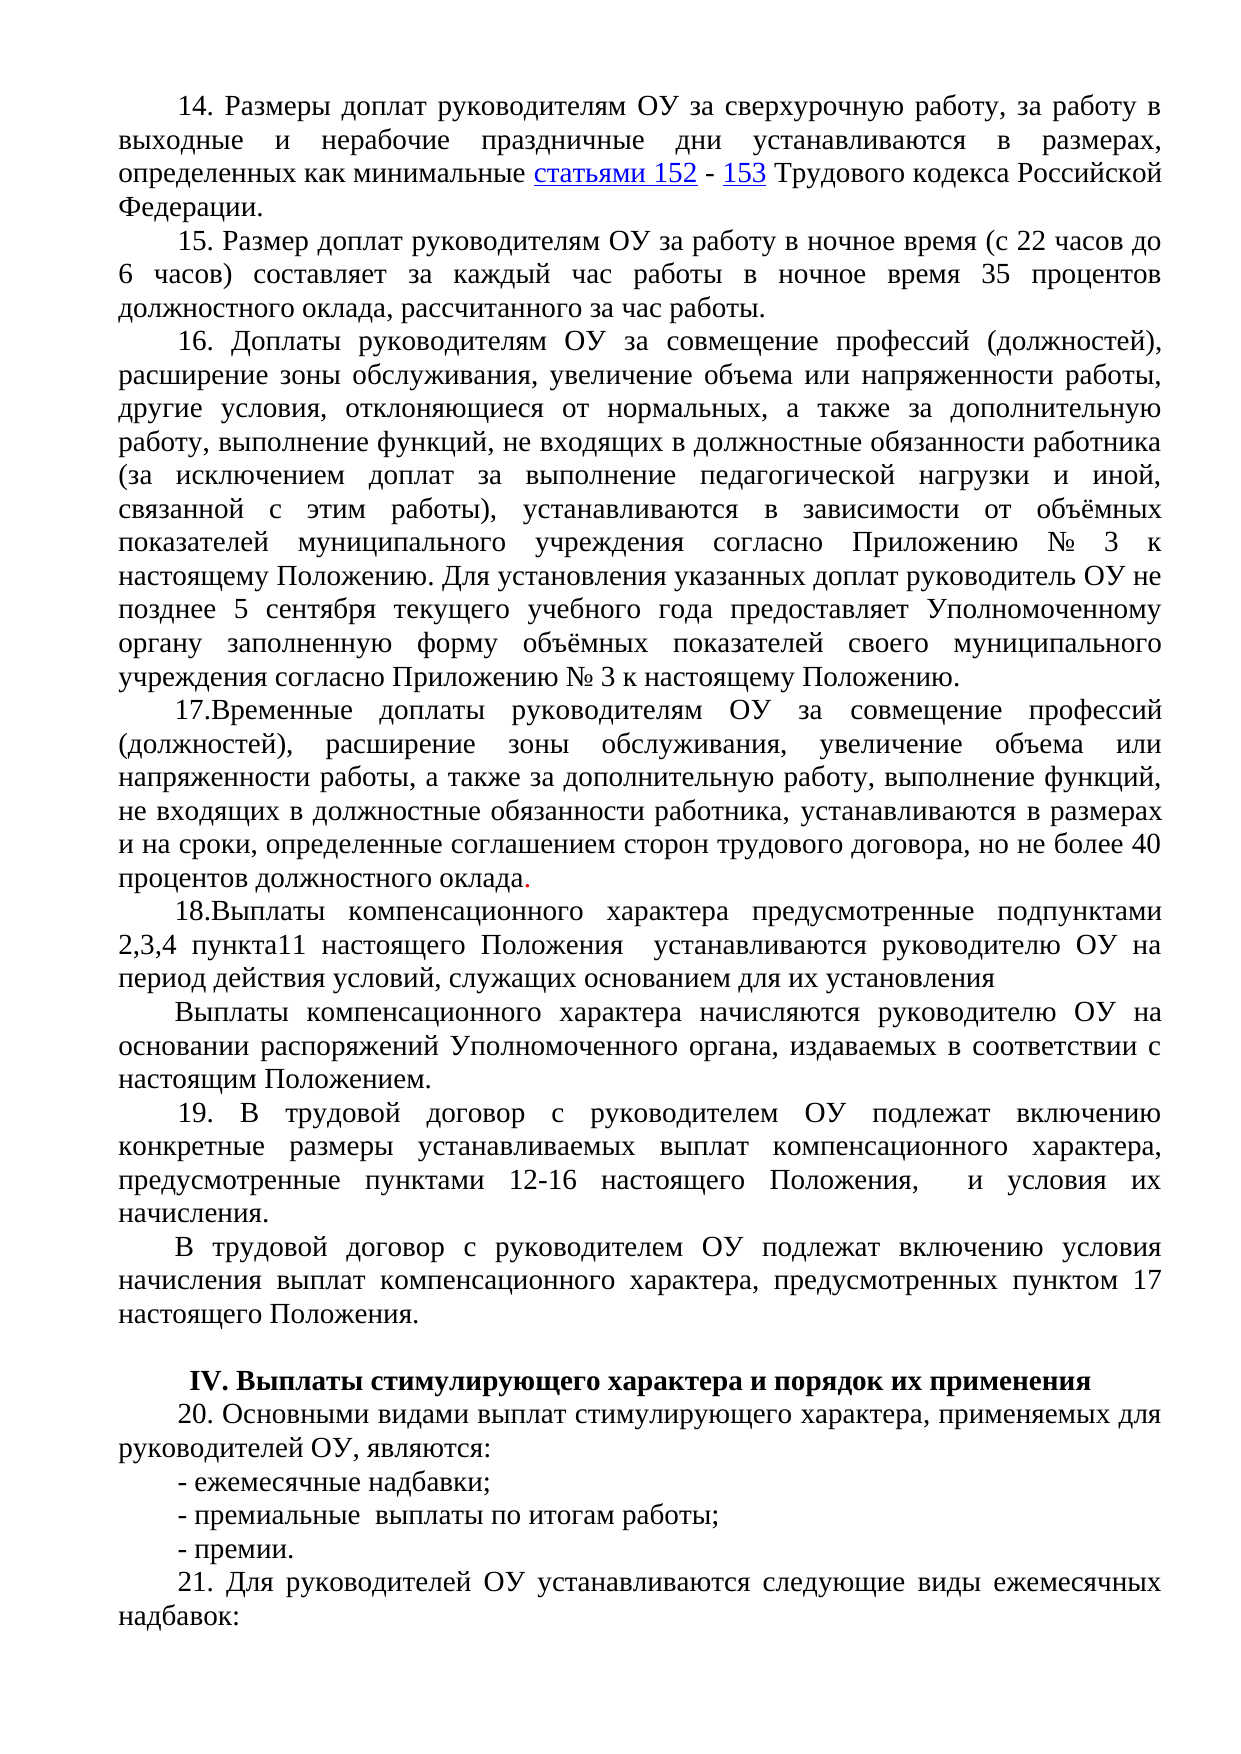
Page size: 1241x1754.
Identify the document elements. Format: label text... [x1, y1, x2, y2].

text 16. Доплаты руководителям ОУ за совмещение профессий (должностей), расширение зоны обслуживания, увеличение объема или напряженности работы, другие условия, отклоняющиеся от нормальных, а также за дополнительную работу, выполнение функций, не входящих в должностные обязанности работника (за исключением доплат за выполнение педагогической нагрузки и иной, связанной с этим работы), устанавливаются в зависимости от объёмных показателей муниципального учреждения согласно Приложению № 3 к настоящему Положению. Для установления указанных доплат руководитель ОУ не позднее 5 сентября текущего учебного года предоставляет Уполномоченному органу заполненную форму объёмных показателей своего муниципального учреждения согласно Приложению № 3 к настоящему Положению. [118, 323, 1163, 692]
text - премии. [118, 1531, 1163, 1564]
text 15. Размер доплат руководителям ОУ за работу в ночное время (с 22 часов до 6 часов) составляет за каждый час работы в ночное время 35 процентов должностного оклада, рассчитанного за час работы. [118, 223, 1163, 323]
text 14. Размеры доплат руководителям ОУ за сверхурочную работу, за работу в выходные и нерабочие праздничные дни устанавливаются в размерах, определенных как минимальные статьями 152 - 153 Трудового кодекса Российской Федерации. [118, 88, 1163, 223]
text 21. Для руководителей ОУ устанавливаются следующие виды ежемесячных надбавок: [118, 1564, 1163, 1631]
text 17.Временные доплаты руководителям ОУ за совмещение профессий (должностей), расширение зоны обслуживания, увеличение объема или напряженности работы, а также за дополнительную работу, выполнение функций, не входящих в должностные обязанности работника, устанавливаются в размерах и на сроки, определенные соглашением сторон трудового договора, но не более 40 процентов должностного оклада. [118, 692, 1163, 893]
text 19. В трудовой договор с руководителем ОУ подлежат включению конкретные размеры устанавливаемых выплат компенсационного характера, предусмотренные пунктами 12-16 настоящего Положения, и условия их начисления. [118, 1095, 1163, 1229]
text В трудовой договор с руководителем ОУ подлежат включению условия начисления выплат компенсационного характера, предусмотренных пунктом 17 настоящего Положения. [118, 1229, 1163, 1329]
text Выплаты компенсационного характера начисляются руководителю ОУ на основании распоряжений Уполномоченного органа, издаваемых в соответствии с настоящим Положением. [118, 994, 1163, 1095]
text 18.Выплаты компенсационного характера предусмотренные подпунктами 2,3,4 пункта11 настоящего Положения устанавливаются руководителю ОУ на период действия условий, служащих основанием для их установления [118, 893, 1163, 994]
text - ежемесячные надбавки; [118, 1464, 1163, 1497]
text 20. Основными видами выплат стимулирующего характера, применяемых для руководителей ОУ, являются: [118, 1397, 1163, 1464]
text - премиальные выплаты по итогам работы; [118, 1497, 1163, 1531]
text IV. Выплаты стимулирующего характера и порядок их применения [118, 1363, 1163, 1397]
